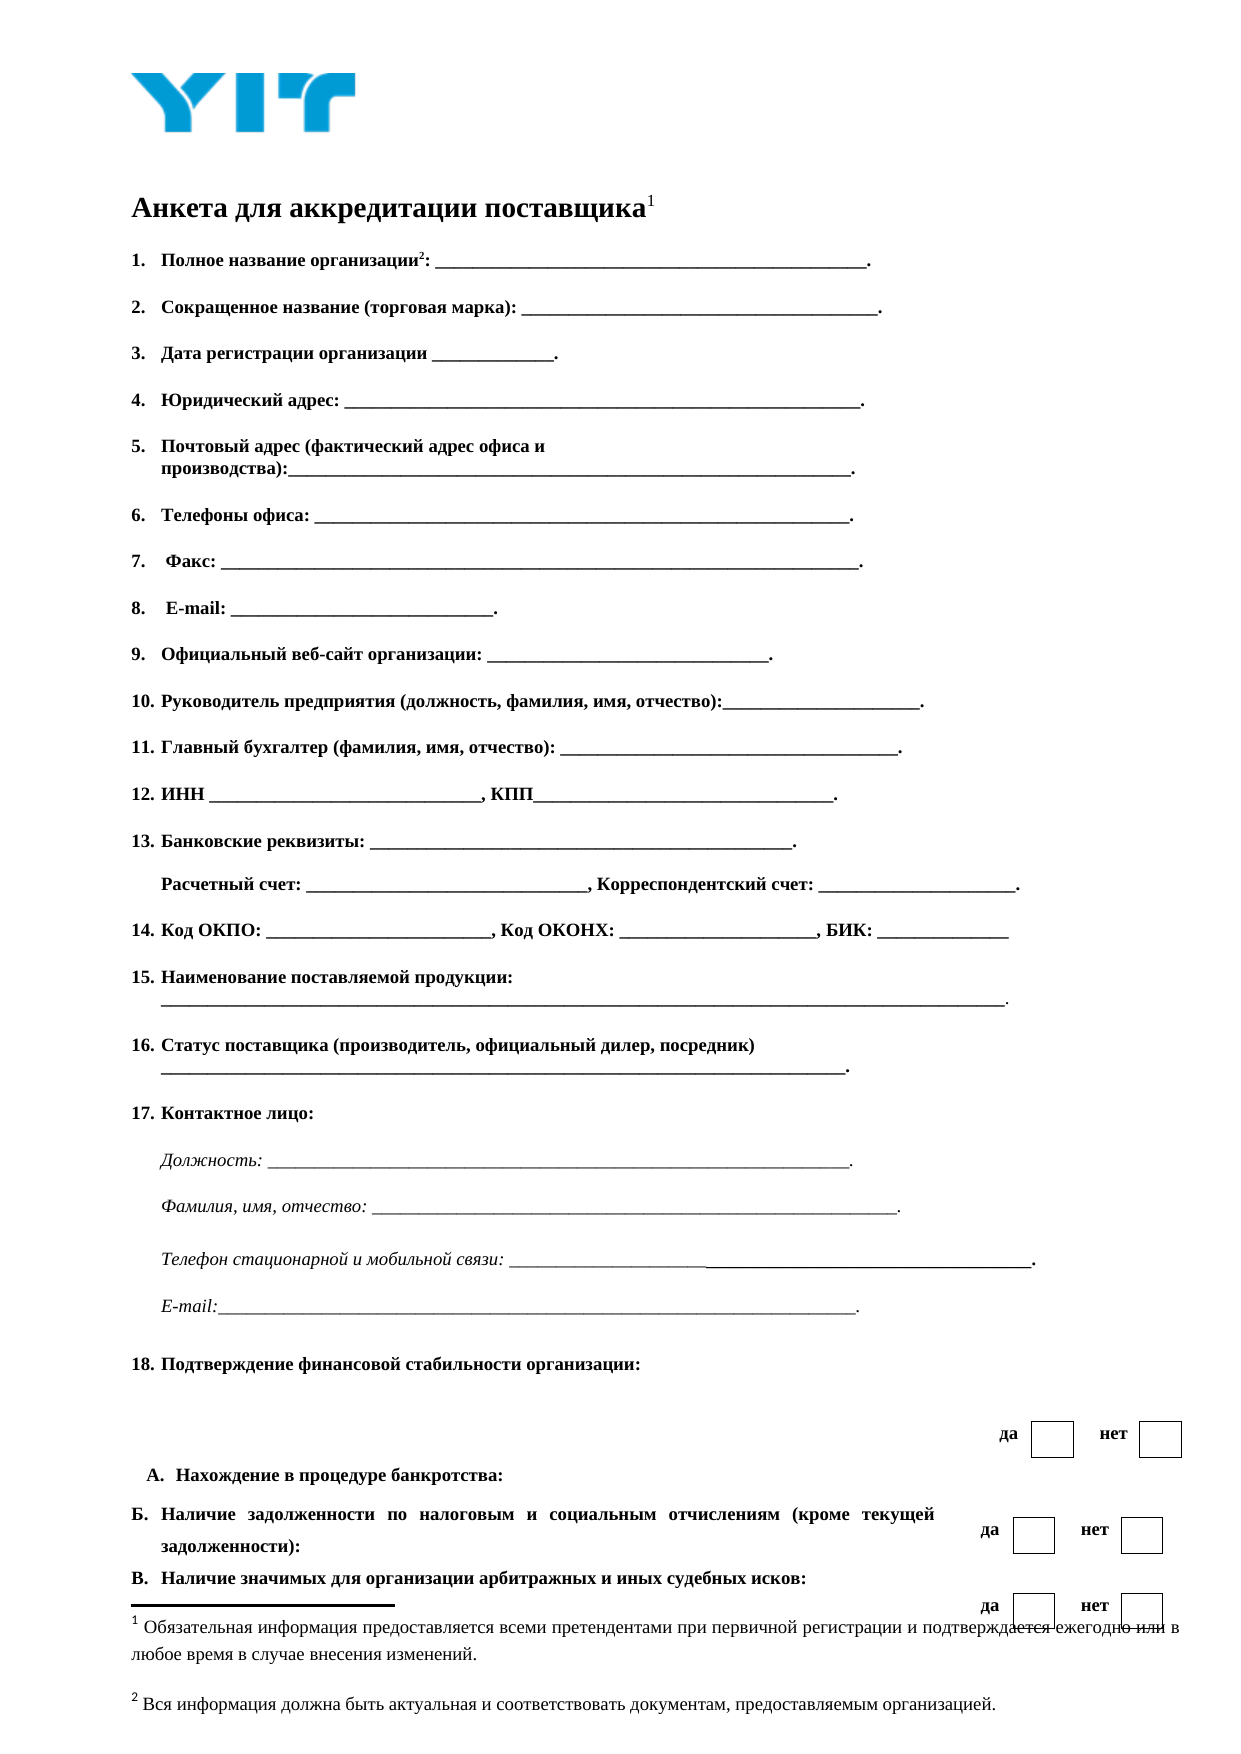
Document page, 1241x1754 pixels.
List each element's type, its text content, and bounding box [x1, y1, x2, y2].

list Почтовый адрес (фактический адрес офиса и производства):____________________________________________________________. [131, 435, 1181, 478]
list Факс: ____________________________________________________________________. [131, 550, 1181, 572]
list E-mail: ____________________________. [131, 597, 1181, 618]
table_header нет [1074, 1421, 1139, 1457]
list Наличие значимых для организации арбитражных и иных судебных исков: [131, 1567, 960, 1588]
table_header нет [1055, 1517, 1121, 1553]
table_header [1122, 1518, 1162, 1553]
list Дата регистрации организации _____________. [131, 342, 1181, 364]
table_header да [954, 1593, 1013, 1628]
text Должность: ______________________________________________________________. [161, 1148, 1181, 1170]
table_header да [954, 1517, 1013, 1553]
list Главный бухгалтер (фамилия, имя, отчество): ____________________________________. [131, 736, 1181, 758]
list Банковские реквизиты: _____________________________________________. [131, 829, 1181, 851]
text Фамилия, имя, отчество: ________________________________________________________. [161, 1195, 1181, 1217]
list Официальный веб-сайт организации: ______________________________. [131, 643, 1181, 665]
list Код ОКПО: ________________________, Код ОКОНХ: _____________________, БИК: ______________ [131, 919, 1181, 941]
table_header [1032, 1422, 1073, 1457]
table_header [1014, 1594, 1054, 1628]
list Телефоны офиса: _________________________________________________________. [131, 503, 1181, 525]
text Телефон стационарной и мобильной связи: _______________________________________________. [161, 1242, 1181, 1270]
list Контактное лицо: [131, 1102, 1181, 1123]
table_header да [973, 1421, 1031, 1457]
table_header [1014, 1518, 1054, 1553]
list Сокращенное название (торговая марка): ______________________________________. [131, 296, 1181, 317]
list Подтверждение финансовой стабильности организации: [131, 1353, 1181, 1374]
list Наличие задолженности по налоговым и социальным отчислениям (кроме текущей задолженности): [131, 1502, 960, 1556]
text E-mail:____________________________________________________________________. [161, 1295, 1181, 1317]
list Наименование поставляемой продукции: __________________________________________________________________________________________. [131, 966, 1181, 1009]
picture [131, 73, 357, 134]
list Полное название организации: ______________________________________________. [131, 249, 1181, 271]
list Руководитель предприятия (должность, фамилия, имя, отчество):_____________________. [131, 690, 1181, 711]
table_header [1140, 1422, 1181, 1457]
table_header [1122, 1594, 1162, 1628]
text Анкета для аккредитации поставщика [131, 191, 1181, 224]
list ИНН _____________________________, КПП________________________________. [131, 783, 1181, 804]
list Статус поставщика (производитель, официальный дилер, посредник) _________________________________________________________________________. [131, 1034, 1181, 1077]
list Юридический адрес: _______________________________________________________. [131, 389, 1181, 410]
table_header нет [1055, 1593, 1121, 1628]
list Нахождение в процедуре банкротства: [146, 1464, 960, 1485]
text Расчетный счет: ______________________________, Корреспондентский счет: _____________________. [161, 873, 1181, 894]
